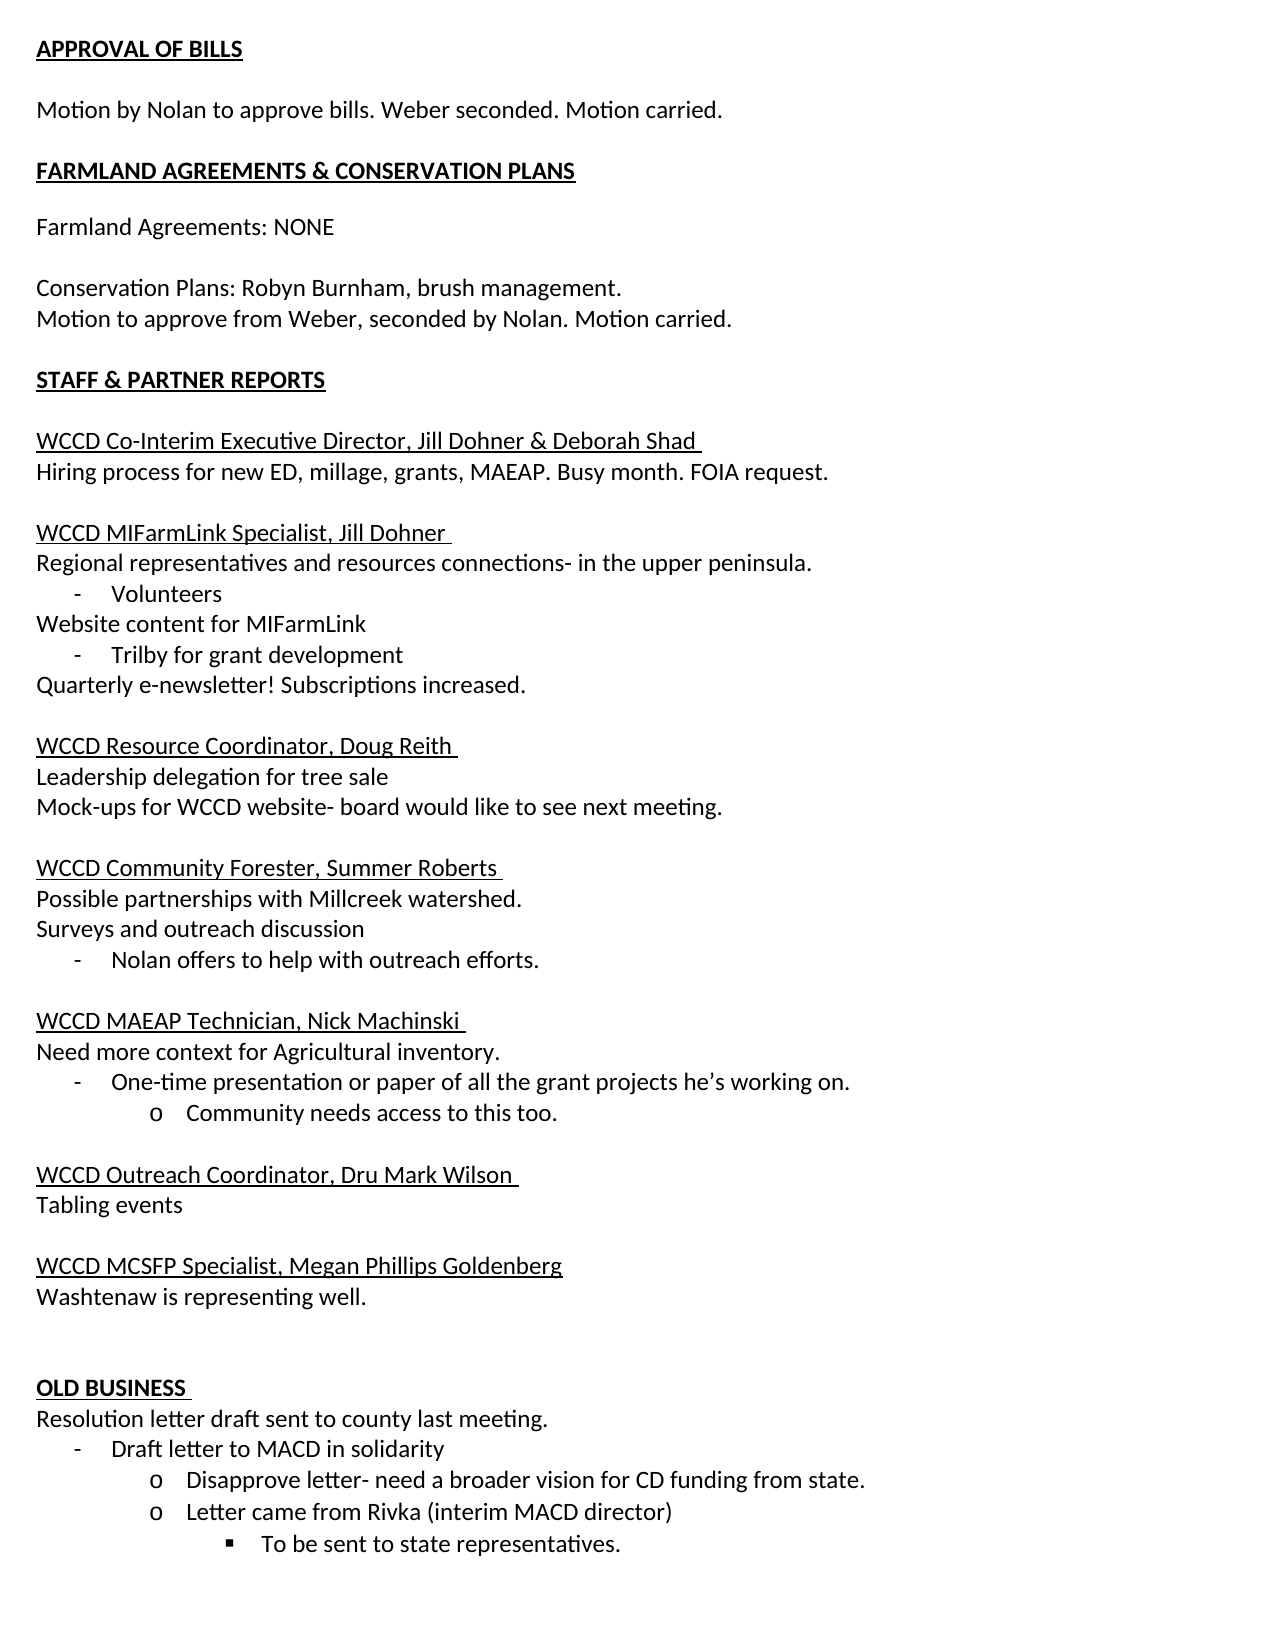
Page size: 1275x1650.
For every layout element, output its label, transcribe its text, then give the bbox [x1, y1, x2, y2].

text WCCD Co-Interim Executive Director, Jill Dohner & Deborah Shad [36, 425, 1101, 456]
text STAFF & PARTNER REPORTS [36, 364, 1101, 395]
list Draft letter to MACD in solidarity [73, 1434, 1101, 1464]
text Hiring process for new ED, millage, grants, MAEAP. Busy month. FOIA request. [36, 456, 1101, 486]
text Mock-ups for WCCD website- board would like to see next meeting. [36, 791, 1101, 822]
text Motion by Nolan to approve bills. Weber seconded. Motion carried. [36, 96, 1101, 124]
text Conservation Plans: Robyn Burnham, brush management. [36, 273, 1101, 303]
text WCCD Outreach Coordinator, Dru Mark Wilson [36, 1159, 1101, 1189]
text Leadership delegation for tree sale [36, 761, 1101, 791]
list Disapprove letter- need a broader vision for CD funding from state. [148, 1464, 1101, 1496]
text WCCD Resource Coordinator, Doug Reith [36, 730, 1101, 761]
text WCCD MAEAP Technician, Nick Machinski [36, 1005, 1101, 1036]
text Website content for MIFarmLink [36, 608, 1101, 639]
text Motion to approve from Weber, seconded by Nolan. Motion carried. [36, 303, 1101, 334]
text Quarterly e-newsletter! Subscriptions increased. [36, 669, 1101, 700]
list Trilby for grant development [73, 639, 1101, 669]
text WCCD MCSFP Specialist, Megan Phillips Goldenberg [36, 1251, 1101, 1281]
text Tabling events [36, 1189, 1101, 1220]
text Surveys and outreach discussion [36, 913, 1101, 944]
text WCCD Community Forester, Summer Roberts [36, 852, 1101, 883]
list Volunteers [73, 578, 1101, 608]
text APPROVAL OF BILLS [36, 35, 1101, 63]
text Resolution letter draft sent to county last meeting. [36, 1403, 1101, 1434]
text Possible partnerships with Millcreek watershed. [36, 883, 1101, 913]
list To be sent to state representatives. [223, 1528, 1101, 1558]
list Community needs access to this too. [148, 1097, 1101, 1128]
text WCCD MIFarmLink Specialist, Jill Dohner [36, 517, 1101, 547]
text Regional representatives and resources connections- in the upper peninsula. [36, 547, 1101, 578]
text OLD BUSINESS [36, 1373, 1101, 1403]
list Nolan offers to help with outreach efforts. [73, 944, 1101, 974]
text Need more context for Agricultural inventory. [36, 1036, 1101, 1066]
text Farmland Agreements: NONE [36, 212, 1101, 242]
text FARMLAND AGREEMENTS & CONSERVATION PLANS [36, 157, 1101, 185]
list Letter came from Rivka (interim MACD director) [148, 1496, 1101, 1528]
list One-time presentation or paper of all the grant projects he’s working on. [73, 1066, 1101, 1097]
text Washtenaw is representing well. [36, 1281, 1101, 1312]
